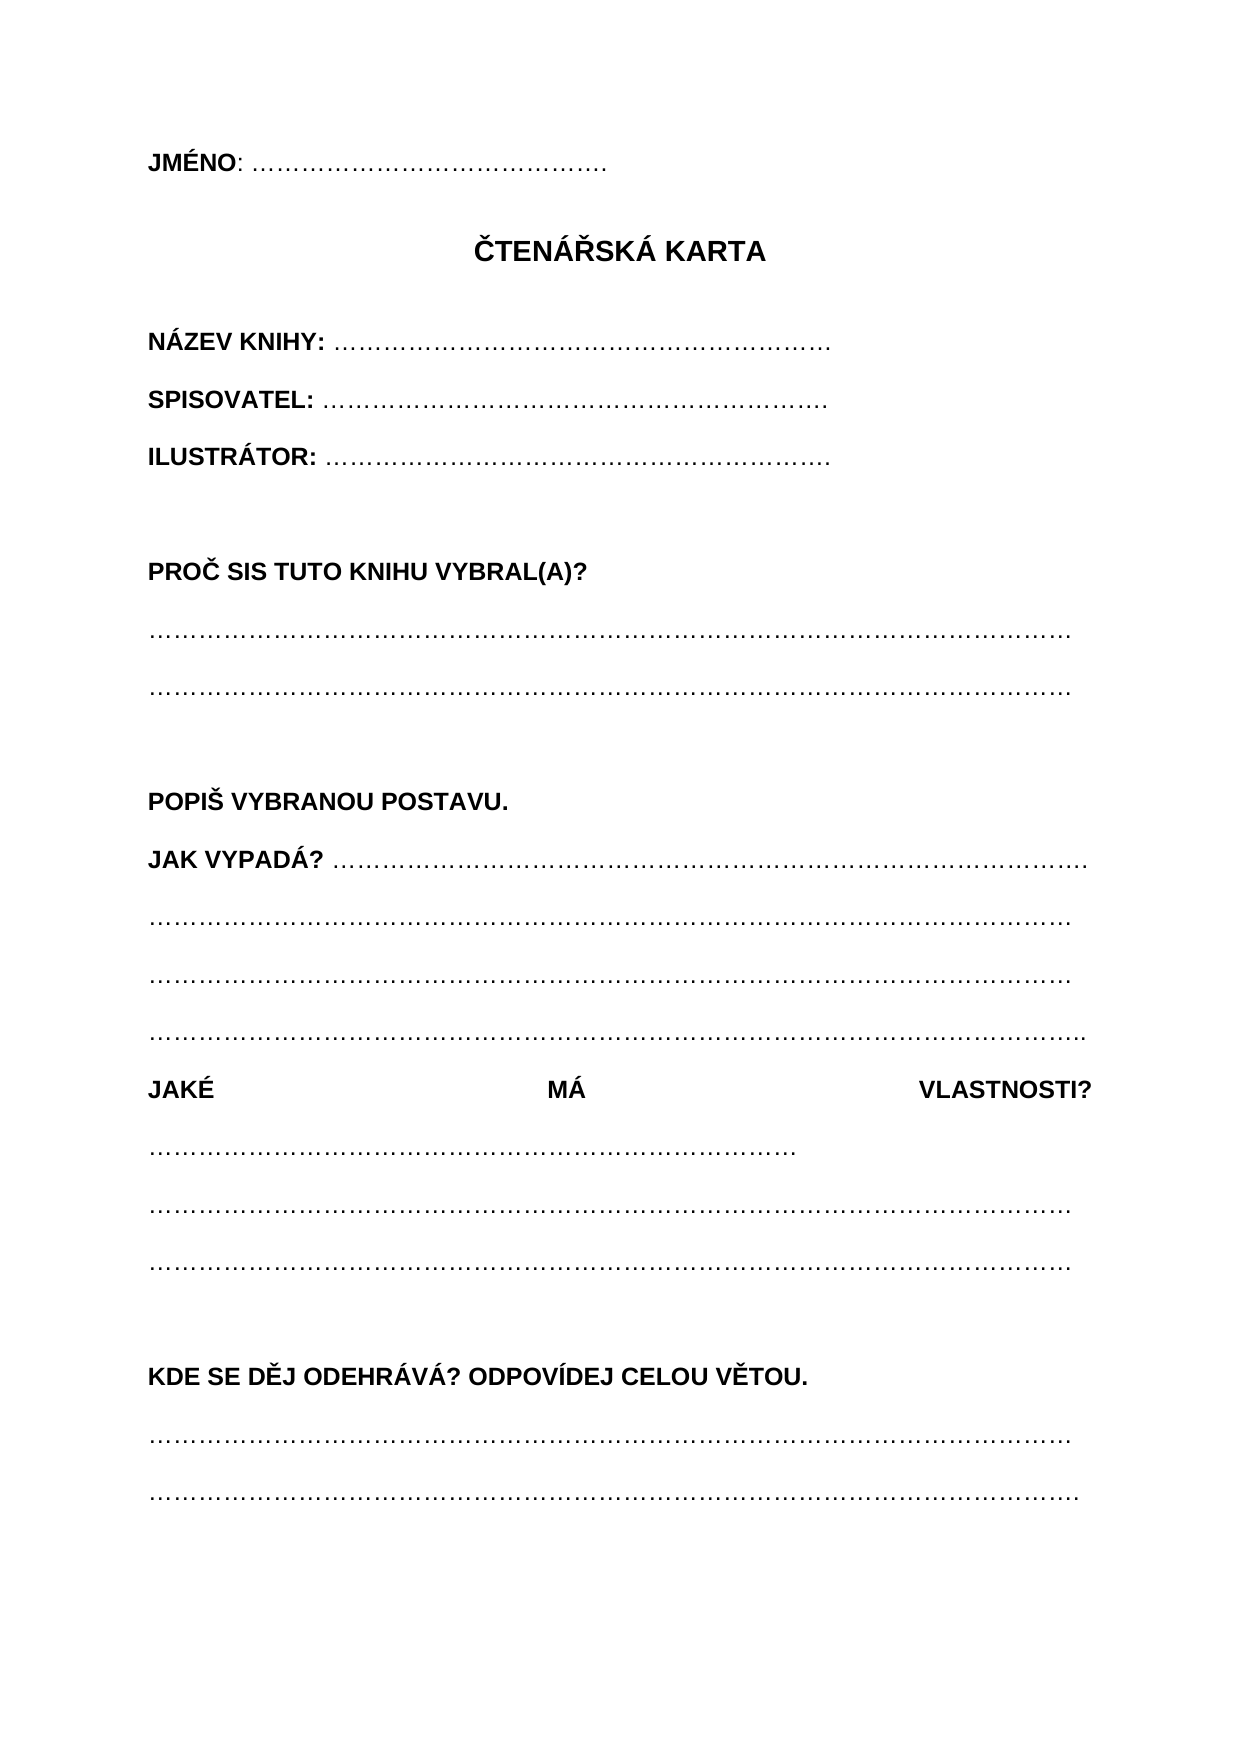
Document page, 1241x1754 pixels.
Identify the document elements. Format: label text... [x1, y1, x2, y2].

text JMÉNO: ……………………………………. [148, 148, 1093, 176]
text JAKÉ MÁ VLASTNOSTI? …………………………………………………………………… [148, 1075, 1093, 1161]
text ČTENÁŘSKÁ KARTA [148, 234, 1093, 267]
text ……………………………………………………………………………………………………………………………………………………………………………………………………………………………………………………………………………………………………….. [148, 902, 1093, 1046]
text NÁZEV KNIHY: …………………………………………………… [148, 327, 1093, 356]
text JAK VYPADÁ? ………………………………………………………………………………. [148, 845, 1093, 873]
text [148, 1420, 1093, 1506]
text ILUSTRÁTOR: ……………………………………………………. [148, 442, 1093, 471]
text KDE SE DĚJ ODEHRÁVÁ? ODPOVÍDEJ CELOU VĚTOU. [148, 1362, 1093, 1391]
text SPISOVATEL: ……………………………………………………. [148, 385, 1093, 413]
text …………………………………………………………………………………………………………………………………………………………………………………………………… [148, 615, 1093, 701]
text …………………………………………………………………………………………………………………………………………………………………………………………………… [148, 1190, 1093, 1276]
text PROČ SIS TUTO KNIHU VYBRAL(A)? [148, 557, 1093, 586]
text POPIŠ VYBRANOU POSTAVU. [148, 787, 1093, 816]
